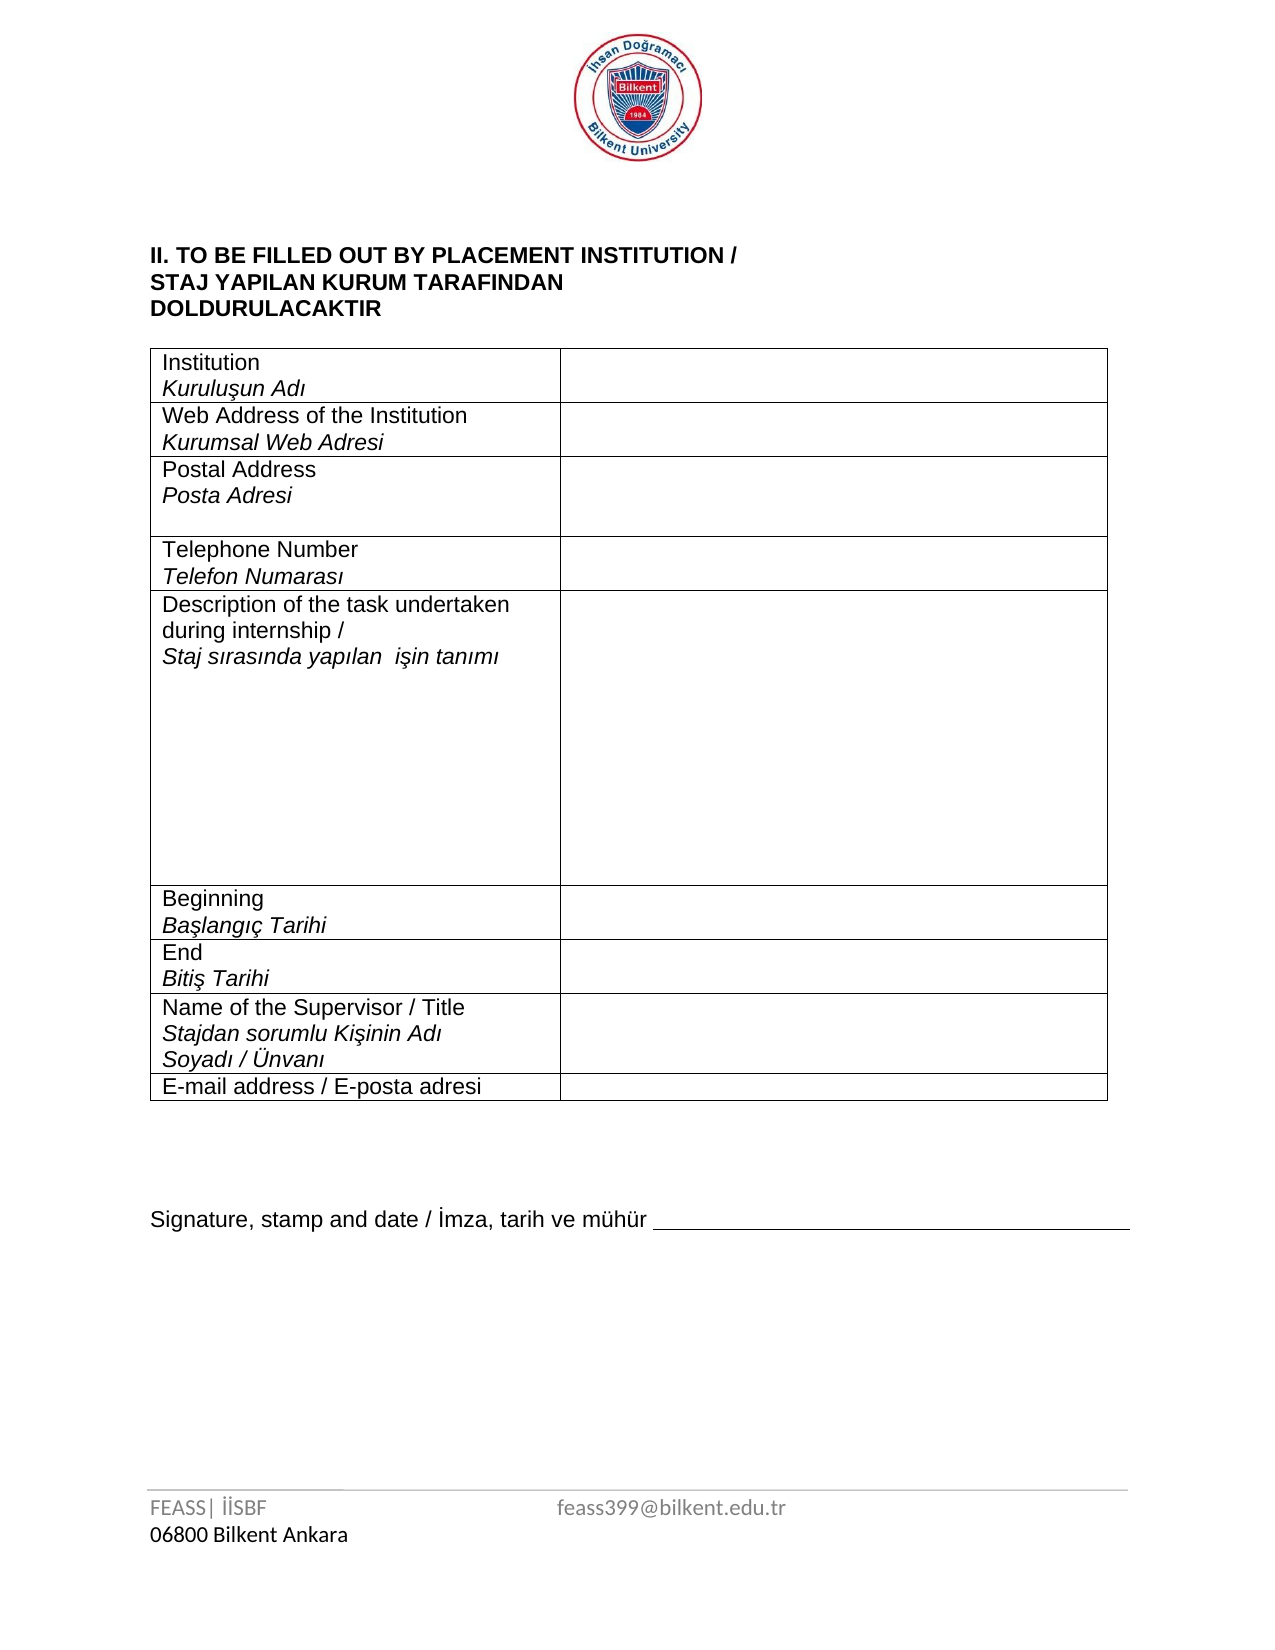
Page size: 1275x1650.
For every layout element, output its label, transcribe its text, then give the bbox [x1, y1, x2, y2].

table_cell Beginning Başlangıç Tarihi [151, 886, 560, 939]
table_cell Telephone Number Telefon Numarası [151, 537, 560, 589]
table_cell [561, 994, 1107, 1073]
table_cell [561, 537, 1107, 589]
table_header [561, 349, 1107, 402]
table_cell [561, 591, 1107, 885]
list TO BE FILLED OUT BY PLACEMENT INSTITUTION / STAJ YAPILAN KURUM TARAFINDAN DOLDURULACAKTIR [150, 242, 802, 321]
table_cell Name of the Supervisor / Title Stajdan sorumlu Kişinin Adı Soyadı / Ünvanı [151, 994, 560, 1073]
table_cell Web Address of the Institution Kurumsal Web Adresi [151, 403, 560, 456]
table_cell E-mail address / E-posta adresi [151, 1074, 560, 1100]
text Signature, stamp and date / İmza, tarih ve mühür [150, 1206, 1142, 1232]
table_cell Description of the task undertaken during internship / Staj sırasında yapılan işin tanımı [151, 591, 560, 885]
table_cell [561, 940, 1107, 992]
table_header Institution Kuruluşun Adı [151, 349, 560, 402]
table_cell [561, 886, 1107, 939]
picture [572, 32, 703, 162]
table_cell [561, 403, 1107, 456]
table_cell Postal Address Posta Adresi [151, 457, 560, 536]
table_cell [561, 1074, 1107, 1100]
table_cell End Bitiş Tarihi [151, 940, 560, 992]
table_cell [561, 457, 1107, 536]
